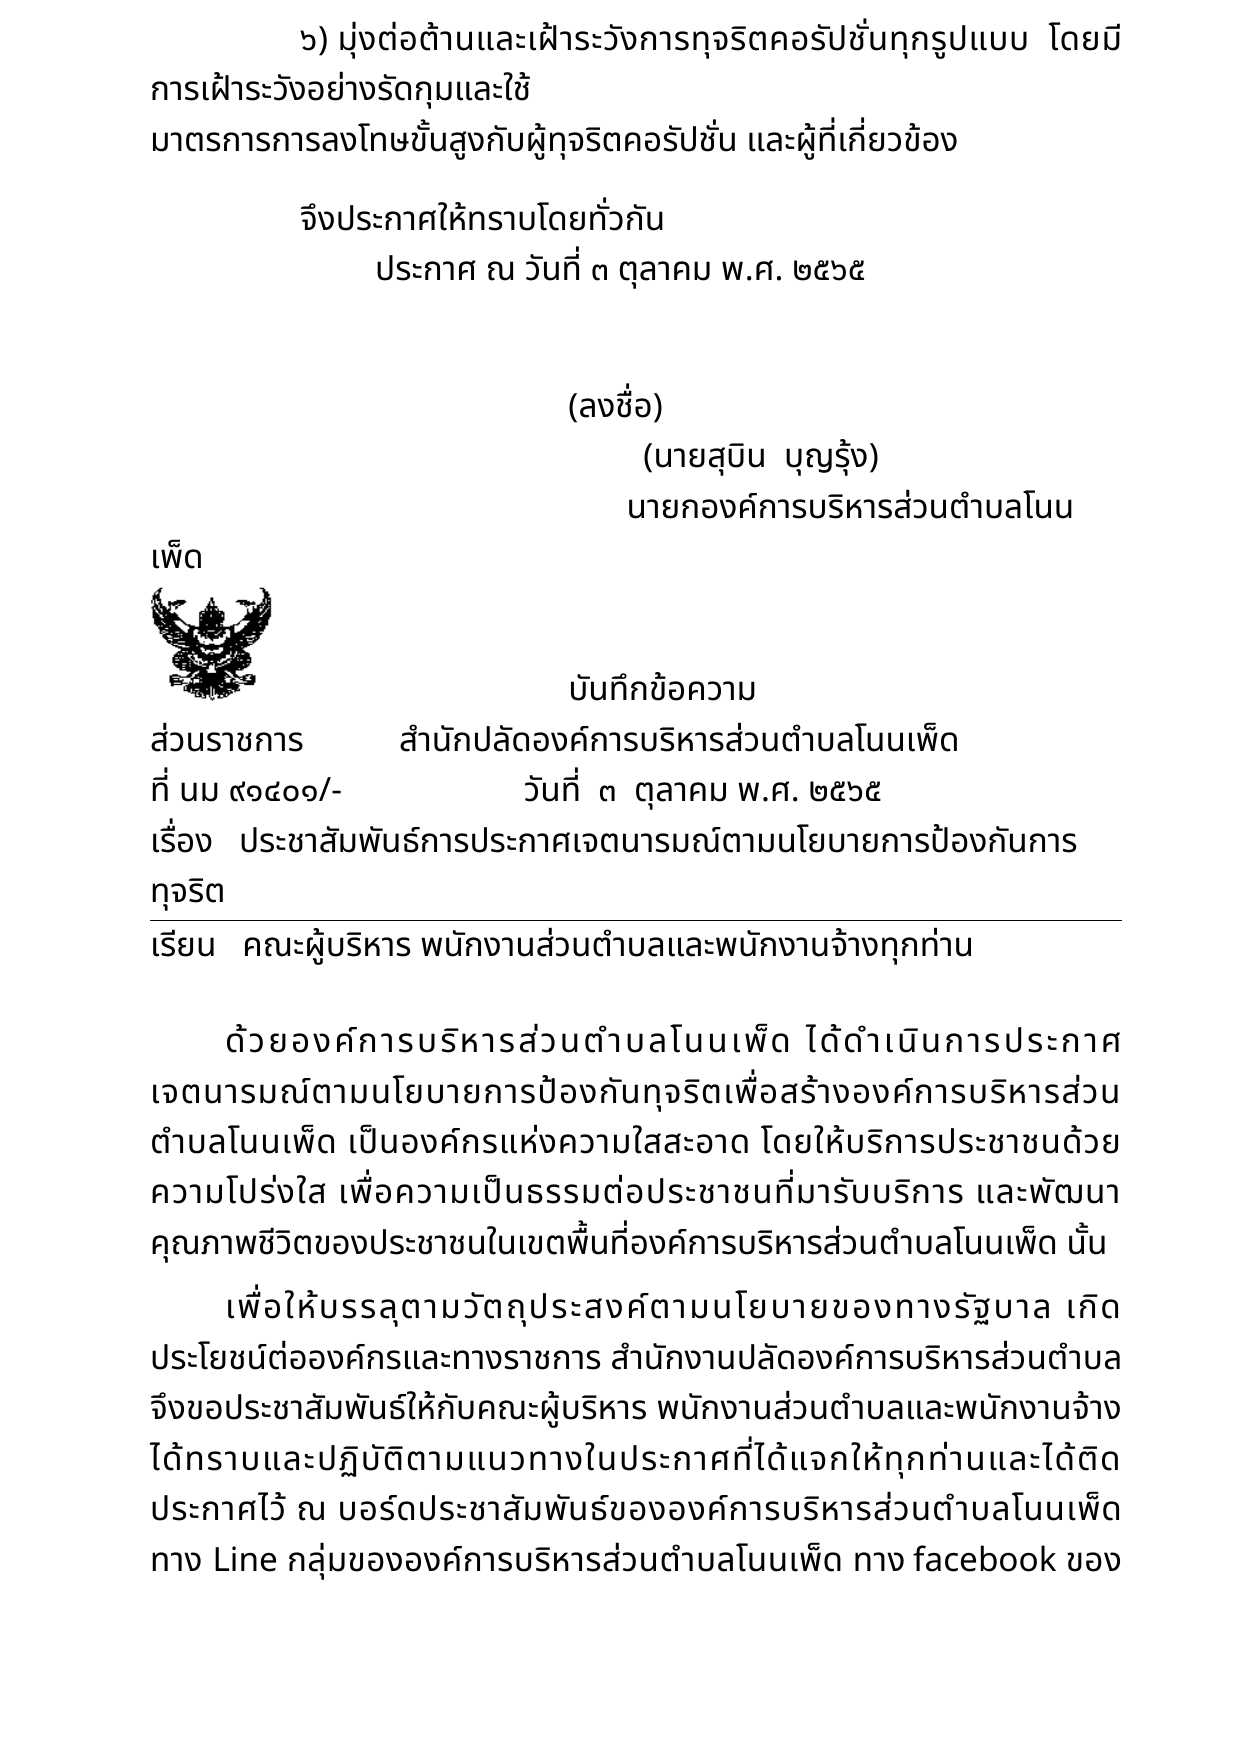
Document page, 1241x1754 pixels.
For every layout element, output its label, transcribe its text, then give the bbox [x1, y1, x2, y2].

text (ลงชื่อ) [450, 382, 1122, 432]
text นายกองค์การบริหารส่วนตำบลโนนเพ็ด [150, 483, 1122, 584]
text ที่ นม ๙๑๔๐๑/- วันที่ ๓ ตุลาคม พ.ศ. ๒๕๖๕ [150, 766, 1122, 817]
text ส่วนราชการ สำนักปลัดองค์การบริหารส่วนตำบลโนนเพ็ด [150, 716, 1122, 766]
text จึงประกาศให้ทราบโดยทั่วกัน [150, 194, 1122, 245]
text เรียน คณะผู้บริหาร พนักงานส่วนตำบลและพนักงานจ้างทุกท่าน [150, 921, 1122, 972]
text (นายสุบิน บุญรุ้ง) [525, 432, 1122, 483]
text บันทึกข้อความ [150, 584, 1164, 716]
text ประกาศ ณ วันที่ ๓ ตุลาคม พ.ศ. ๒๕๖๕ [150, 245, 1122, 296]
text มาตรการการลงโทษขั้นสูงกับผู้ทุจริตคอรัปชั่น และผู้ที่เกี่ยวข้อง [150, 116, 1122, 166]
text ด้วยองค์การบริหารส่วนตำบลโนนเพ็ด ได้ดำเนินการประกาศเจตนารมณ์ตามนโยบายการป้องกันทุจริตเพื่อสร้างองค์การบริหารส่วนตำบลโนนเพ็ด เป็นองค์กรแห่งความใสสะอาด โดยให้บริการประชาชนด้วยความโปร่งใส เพื่อความเป็นธรรมต่อประชาชนที่มารับบริการ และพัฒนาคุณภาพชีวิตของประชาชนในเขตพื้นที่องค์การบริหารส่วนตำบลโนนเพ็ด นั้น [150, 1017, 1122, 1269]
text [150, 1283, 1122, 1586]
text ๖) มุ่งต่อต้านและเฝ้าระวังการทุจริตคอรัปชั่นทุกรูปแบบ โดยมีการเฝ้าระวังอย่างรัดกุมและใช้ [150, 15, 1122, 116]
text เรื่อง ประชาสัมพันธ์การประกาศเจตนารมณ์ตามนโยบายการป้องกันการทุจริต [150, 817, 1122, 920]
